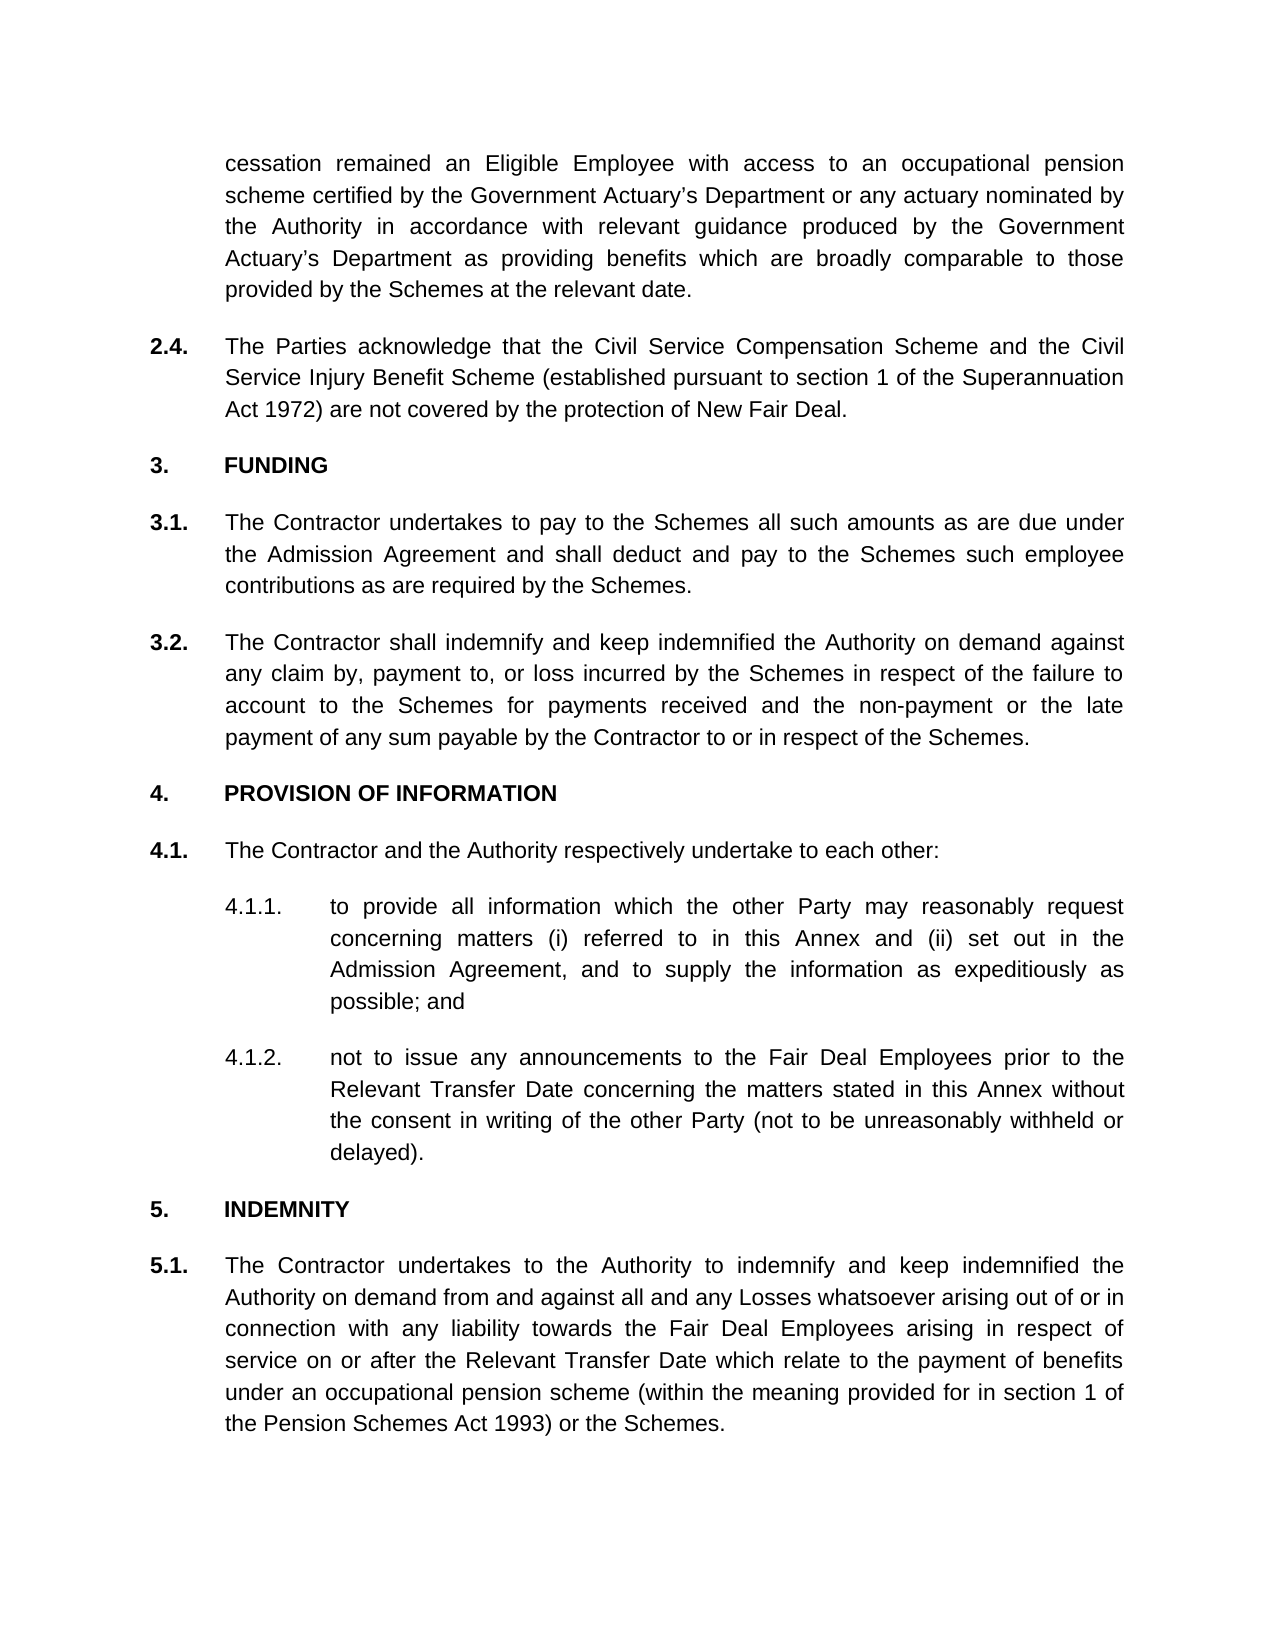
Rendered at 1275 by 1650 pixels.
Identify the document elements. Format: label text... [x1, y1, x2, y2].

text FUNDING [150, 452, 1125, 479]
text The Contractor undertakes to the Authority to indemnify and keep indemnified the Authority on demand from and against all and any Losses whatsoever arising out of or in connection with any liability towards the Fair Deal Employees arising in respect of service on or after the Relevant Transfer Date which relate to the payment of benefits under an occupational pension scheme (within the meaning provided for in section 1 of the Pension Schemes Act 1993) or the Schemes. [150, 1252, 1125, 1436]
text The Contractor shall indemnify and keep indemnified the Authority on demand against any claim by, payment to, or loss incurred by the Schemes in respect of the failure to account to the Schemes for payments received and the non-payment or the late payment of any sum payable by the Contractor to or in respect of the Schemes. [150, 629, 1125, 750]
text PROVISION OF INFORMATION [150, 780, 1125, 806]
text The Parties acknowledge that the Civil Service Compensation Scheme and the Civil Service Injury Benefit Scheme (established pursuant to section 1 of the Superannuation Act 1972) are not covered by the protection of New Fair Deal. [150, 333, 1125, 422]
text to provide all information which the other Party may reasonably request concerning matters (i) referred to in this Annex and (ii) set out in the Admission Agreement, and to supply the information as expeditiously as possible; and [225, 893, 1125, 1014]
text INDEMNITY [150, 1196, 1125, 1222]
text The Contractor undertakes to pay to the Schemes all such amounts as are due under the Admission Agreement and shall deduct and pay to the Schemes such employee contributions as are required by the Schemes. [150, 509, 1125, 598]
text not to issue any announcements to the Fair Deal Employees prior to the Relevant Transfer Date concerning the matters stated in this Annex without the consent in writing of the other Party (not to be unreasonably withheld or delayed). [225, 1044, 1125, 1165]
text The Contractor and the Authority respectively undertake to each other: [150, 837, 1125, 863]
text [150, 150, 1125, 303]
